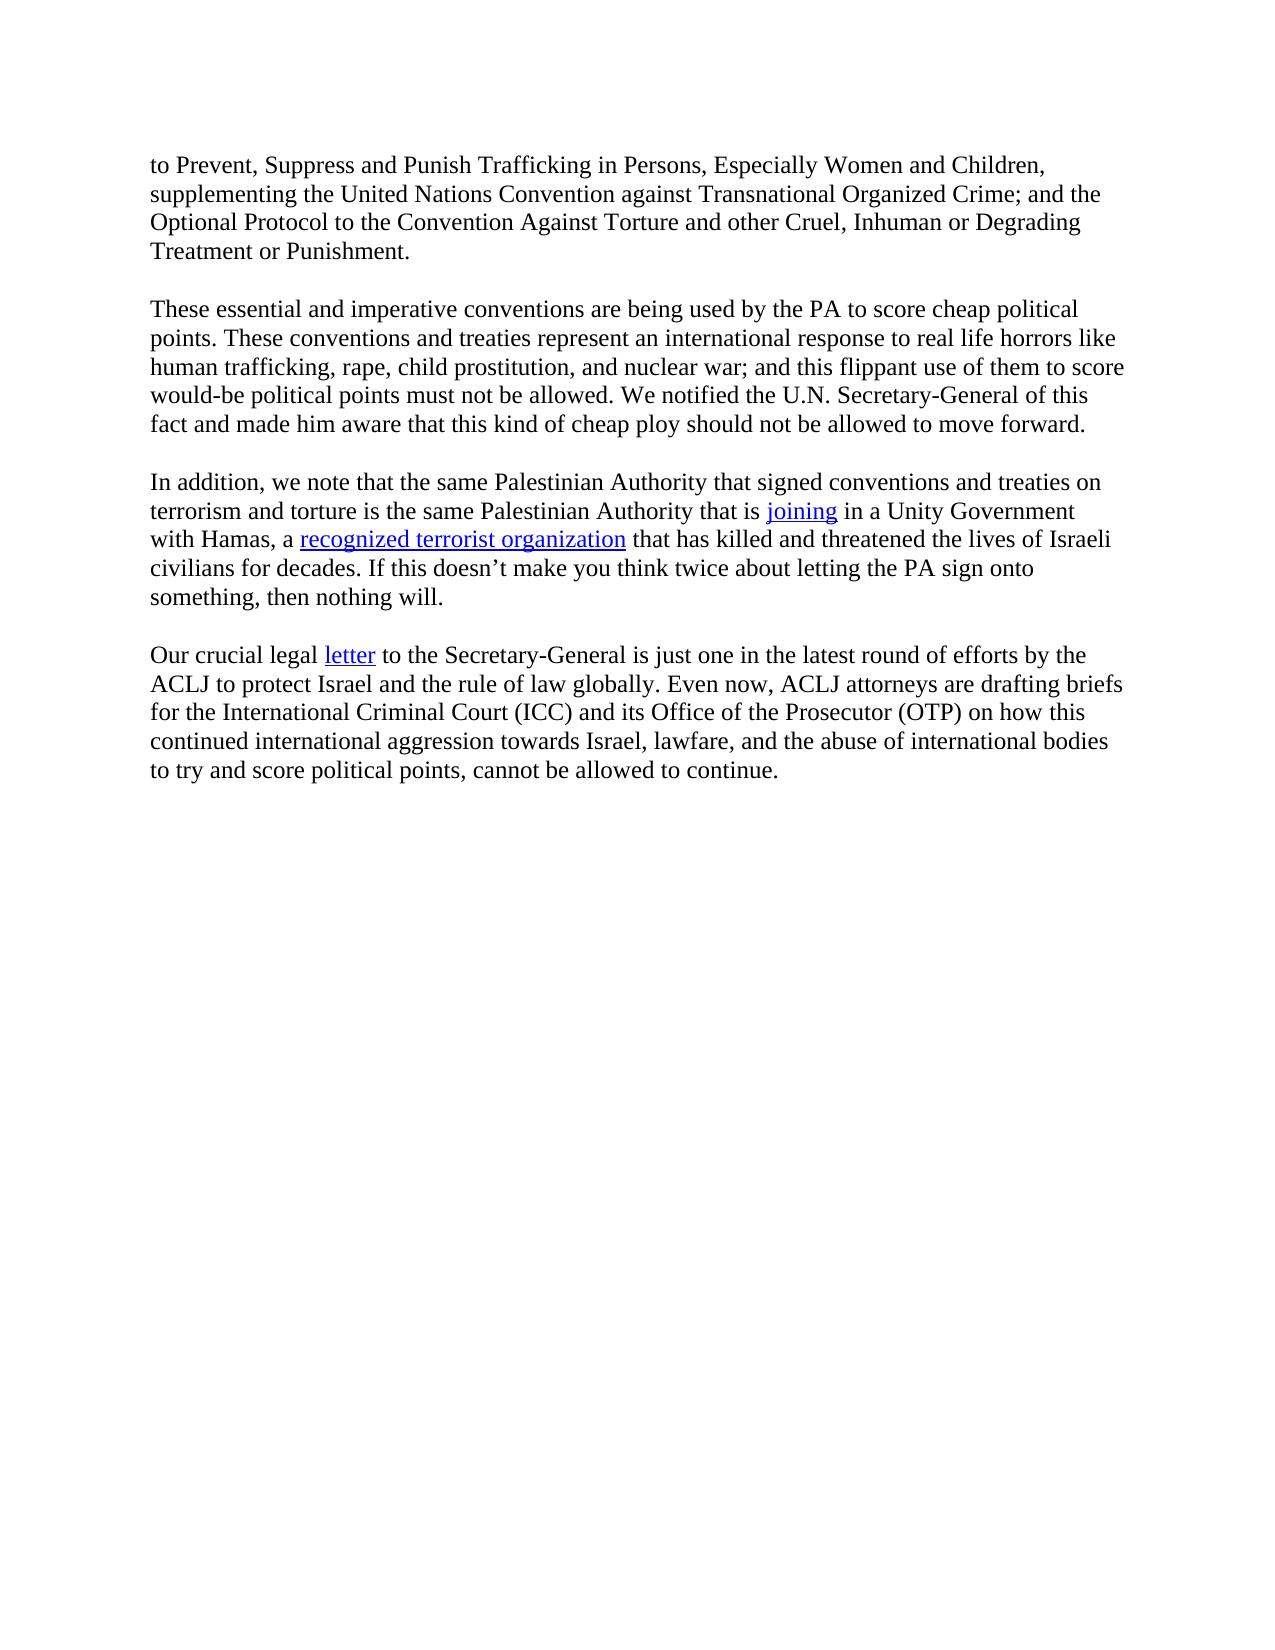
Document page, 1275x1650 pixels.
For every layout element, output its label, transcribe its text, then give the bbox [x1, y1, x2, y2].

text These essential and imperative conventions are being used by the PA to score cheap political points. These conventions and treaties represent an international response to real life horrors like human trafficking, rape, child prostitution, and nuclear war; and this flippant use of them to score would-be political points must not be allowed. We notified the U.N. Secretary-General of this fact and made him aware that this kind of cheap ploy should not be allowed to move forward. [150, 294, 1125, 438]
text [150, 150, 1125, 265]
text In addition, we note that the same Palestinian Authority that signed conventions and treaties on terrorism and torture is the same Palestinian Authority that is joining in a Unity Government with Hamas, a recognized terrorist organization that has killed and threatened the lives of Israeli civilians for decades. If this doesn’t make you think twice about letting the PA sign onto something, then nothing will. [150, 467, 1125, 611]
text Our crucial legal letter to the Secretary-General is just one in the latest round of efforts by the ACLJ to protect Israel and the rule of law globally. Even now, ACLJ attorneys are drafting briefs for the International Criminal Court (ICC) and its Office of the Prosecutor (OTP) on how this continued international aggression towards Israel, lawfare, and the abuse of international bodies to try and score political points, cannot be allowed to continue. [150, 640, 1125, 784]
